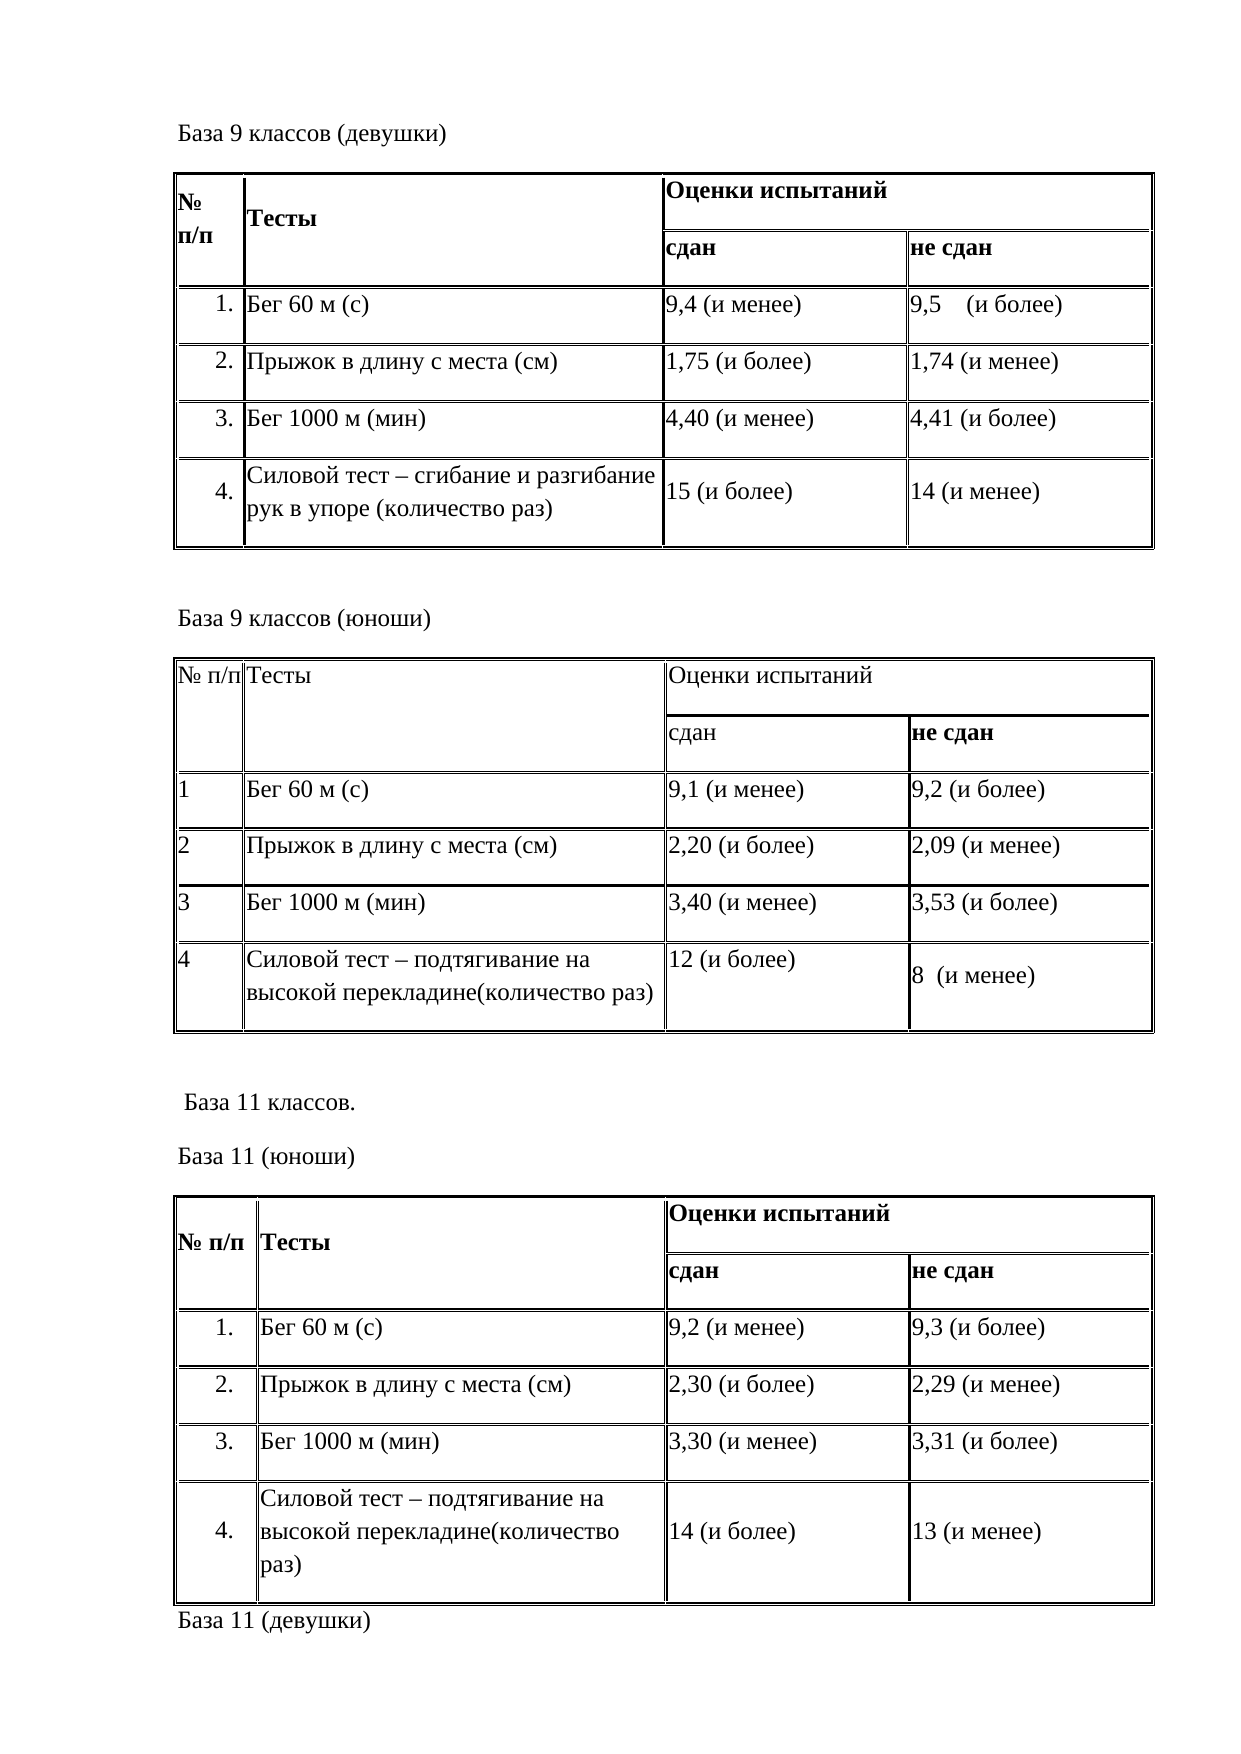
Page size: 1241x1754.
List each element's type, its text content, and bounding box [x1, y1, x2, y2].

table_cell 15 (и более) [663, 460, 908, 546]
table_cell [177, 400, 243, 457]
table_cell 14 (и более) [666, 1483, 909, 1602]
table_cell Бег 60 м (с) [259, 1312, 664, 1365]
table_cell 9,4 (и менее) [665, 289, 906, 342]
table_cell 13 (и менее) [909, 1480, 1152, 1602]
text База 11 (юноши) [177, 1141, 1152, 1170]
table_cell 4,40 (и менее) [665, 403, 906, 457]
table_cell [177, 1423, 256, 1479]
table_header Оценки испытаний [663, 175, 1151, 229]
table_cell Бег 1000 м (мин) [245, 887, 664, 941]
table_header Тесты [244, 661, 666, 771]
table_cell Бег 1000 м (мин) [259, 1426, 664, 1479]
table_cell Бег 1000 м (мин) [246, 403, 662, 457]
table_cell не сдан [911, 714, 1151, 771]
table_header № п/п [177, 661, 244, 771]
table_cell сдан [667, 717, 908, 771]
table_cell 9,2 (и менее) [668, 1312, 908, 1365]
table_cell [177, 343, 243, 399]
table_cell Прыжок в длину с места (см) [259, 1369, 664, 1422]
table_cell 1,75 (и более) [665, 346, 906, 399]
table_cell Силовой тест – подтягивание на высокой перекладине(количество раз) [244, 944, 666, 1030]
table_cell 4,41 (и более) [909, 400, 1152, 457]
table_cell 3 [177, 884, 242, 941]
table_cell 12 (и более) [666, 944, 909, 1030]
table_cell [177, 1480, 258, 1602]
table_cell 4 [175, 941, 244, 1030]
table_cell 3,40 (и менее) [667, 887, 908, 941]
table_cell 2,29 (и менее) [911, 1365, 1152, 1422]
table_cell сдан [665, 232, 906, 285]
table_cell 1,74 (и менее) [909, 343, 1152, 399]
table_cell [177, 1308, 256, 1365]
table_cell 9,3 (и более) [911, 1308, 1152, 1365]
table_cell [175, 457, 244, 546]
table_header Оценки испытаний [666, 1198, 1151, 1252]
table_cell не сдан [909, 1252, 1153, 1308]
text База 11 (девушки) [177, 1606, 1152, 1634]
table_header Оценки испытаний [666, 661, 1151, 714]
table_cell 9,1 (и менее) [667, 774, 908, 827]
table_cell 14 (и менее) [908, 457, 1153, 546]
table_cell 2 [177, 827, 242, 884]
text База 9 классов (девушки) [177, 118, 1152, 147]
table_header № п/п [177, 174, 244, 285]
table_cell 3,53 (и более) [911, 884, 1151, 941]
table_cell 3,30 (и менее) [668, 1426, 908, 1479]
text База 9 классов (юноши) [177, 603, 1152, 632]
table_header Тесты [258, 1197, 666, 1308]
table_header № п/п [177, 1198, 258, 1308]
table_cell 8 (и менее) [909, 941, 1153, 1030]
table_cell 9,5 (и более) [909, 285, 1152, 342]
table_cell 2,30 (и более) [668, 1369, 908, 1422]
table_cell 2,20 (и более) [667, 831, 908, 884]
table_cell сдан [668, 1255, 908, 1308]
table_cell Прыжок в длину с места (см) [246, 346, 662, 399]
table_cell Силовой тест – подтягивание на высокой перекладине(количество раз) [258, 1480, 666, 1602]
table_cell [177, 1365, 256, 1422]
table_cell 2,09 (и менее) [911, 827, 1152, 884]
table_cell 3,31 (и более) [911, 1423, 1152, 1479]
table_cell 1 [175, 771, 244, 827]
table_cell Бег 60 м (с) [246, 289, 662, 342]
table_header Тесты [244, 174, 663, 285]
table_cell Прыжок в длину с места (см) [245, 831, 664, 884]
text База 11 классов. [177, 1087, 1152, 1116]
table_cell Силовой тест – сгибание и разгибание рук в упоре (количество раз) [244, 460, 663, 546]
table_cell 9,2 (и более) [909, 771, 1153, 827]
table_cell [177, 285, 243, 342]
table_cell не сдан [908, 229, 1153, 285]
table_cell Бег 60 м (с) [245, 774, 664, 827]
